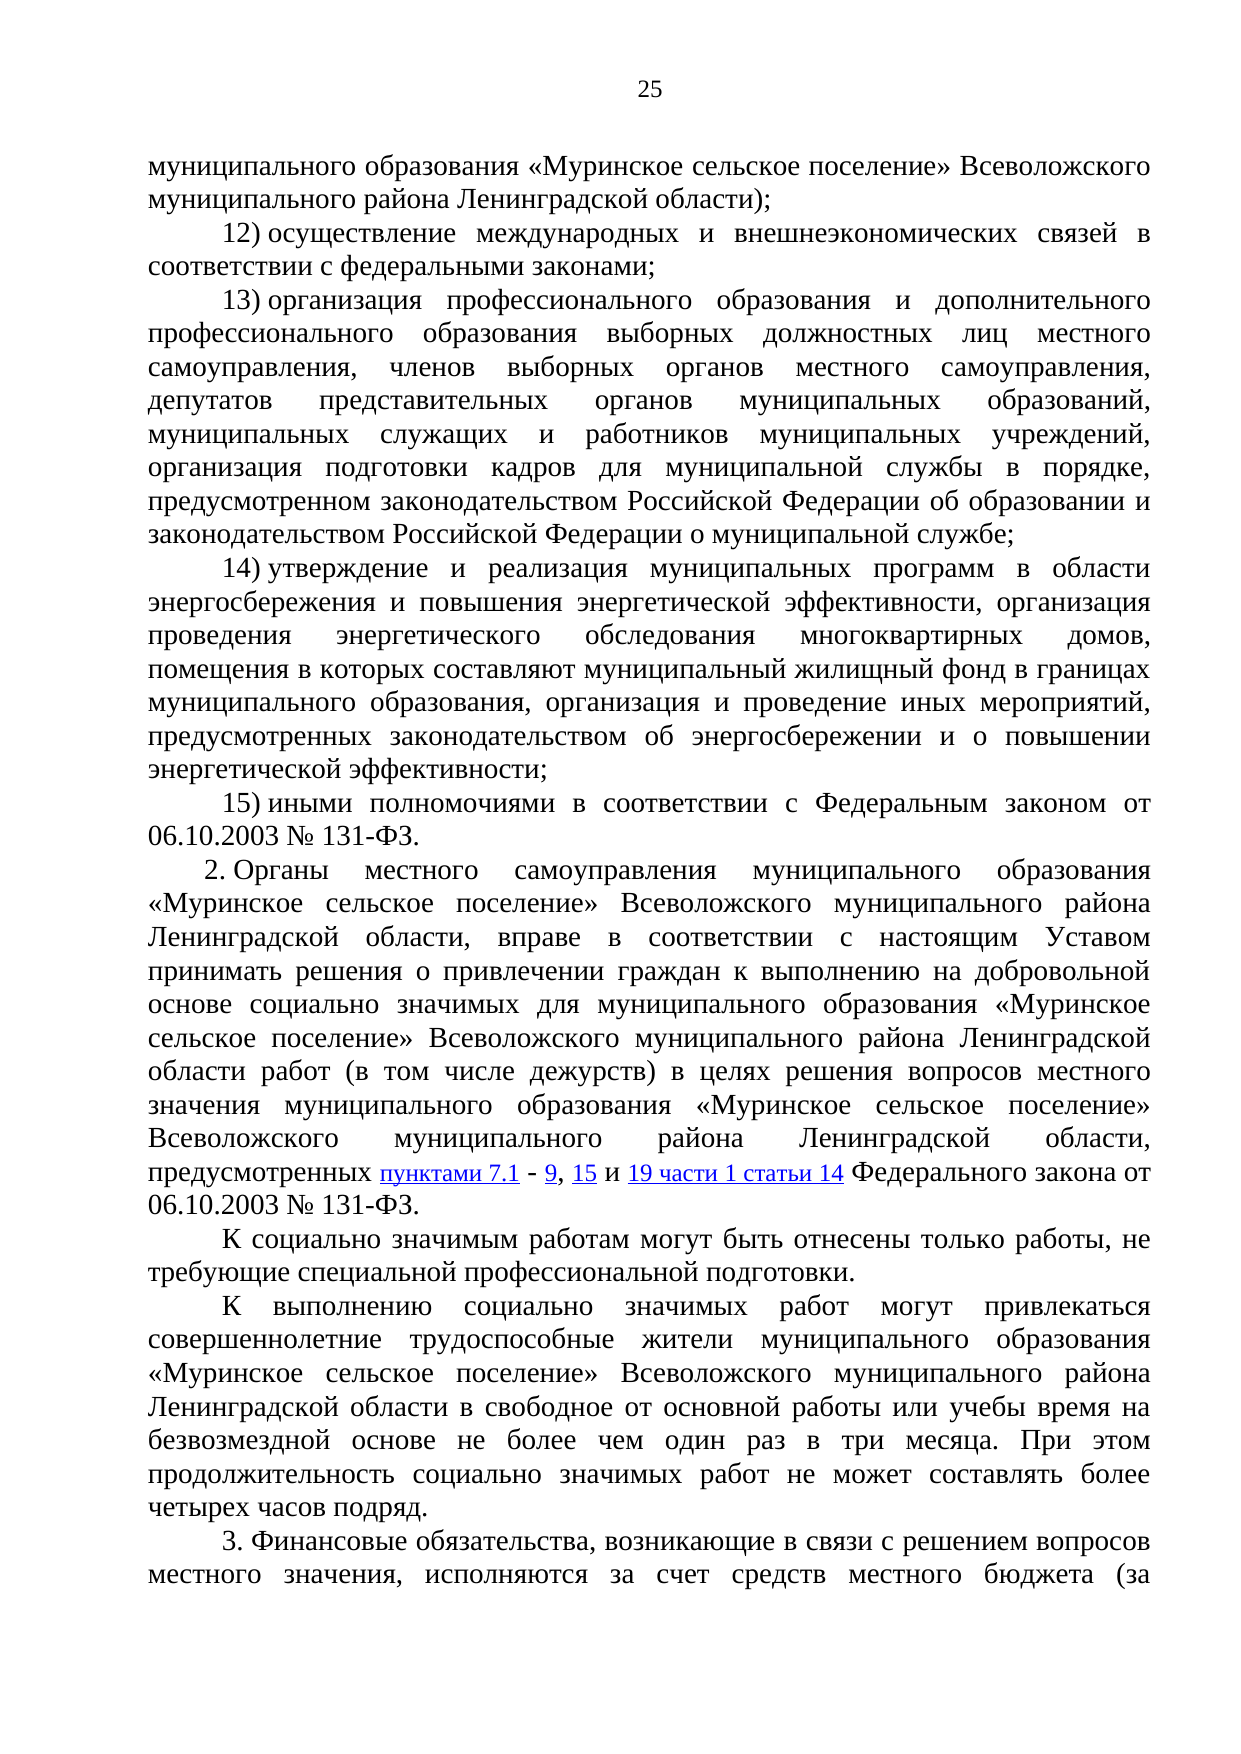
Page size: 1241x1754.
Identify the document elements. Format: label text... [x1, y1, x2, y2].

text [148, 148, 1152, 215]
text 2. Органы местного самоуправления муниципального образования «Муринское сельское поселение» Всеволожского муниципального района Ленинградской области, вправе в соответствии с настоящим Уставом принимать решения о привлечении граждан к выполнению на добровольной основе социально значимых для муниципального образования «Муринское сельское поселение» Всеволожского муниципального района Ленинградской области работ (в том числе дежурств) в целях решения вопросов местного значения муниципального образования «Муринское сельское поселение» Всеволожского муниципального района Ленинградской области, предусмотренных пунктами 7.1 - 9, 15 и 19 части 1 статьи 14 Федерального закона от 06.10.2003 № 131-ФЗ. [148, 852, 1152, 1221]
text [148, 1523, 1152, 1590]
text К социально значимым работам могут быть отнесены только работы, не требующие специальной профессиональной подготовки. [148, 1221, 1152, 1288]
text 12) осуществление международных и внешнеэкономических связей в соответствии с федеральными законами; [148, 215, 1152, 282]
text 13) организация профессионального образования и дополнительного профессионального образования выборных должностных лиц местного самоуправления, членов выборных органов местного самоуправления, депутатов представительных органов муниципальных образований, муниципальных служащих и работников муниципальных учреждений, организация подготовки кадров для муниципальной службы в порядке, предусмотренном законодательством Российской Федерации об образовании и законодательством Российской Федерации о муниципальной службе; [148, 282, 1152, 550]
text 14) утверждение и реализация муниципальных программ в области энергосбережения и повышения энергетической эффективности, организация проведения энергетического обследования многоквартирных домов, помещения в которых составляют муниципальный жилищный фонд в границах муниципального образования, организация и проведение иных мероприятий, предусмотренных законодательством об энергосбережении и о повышении энергетической эффективности; [148, 550, 1152, 785]
text 15) иными полномочиями в соответствии с Федеральным законом от 06.10.2003 № 131-ФЗ. [148, 785, 1152, 852]
text К выполнению социально значимых работ могут привлекаться совершеннолетние трудоспособные жители муниципального образования «Муринское сельское поселение» Всеволожского муниципального района Ленинградской области в свободное от основной работы или учебы время на безвозмездной основе не более чем один раз в три месяца. При этом продолжительность социально значимых работ не может составлять более четырех часов подряд. [148, 1288, 1152, 1523]
